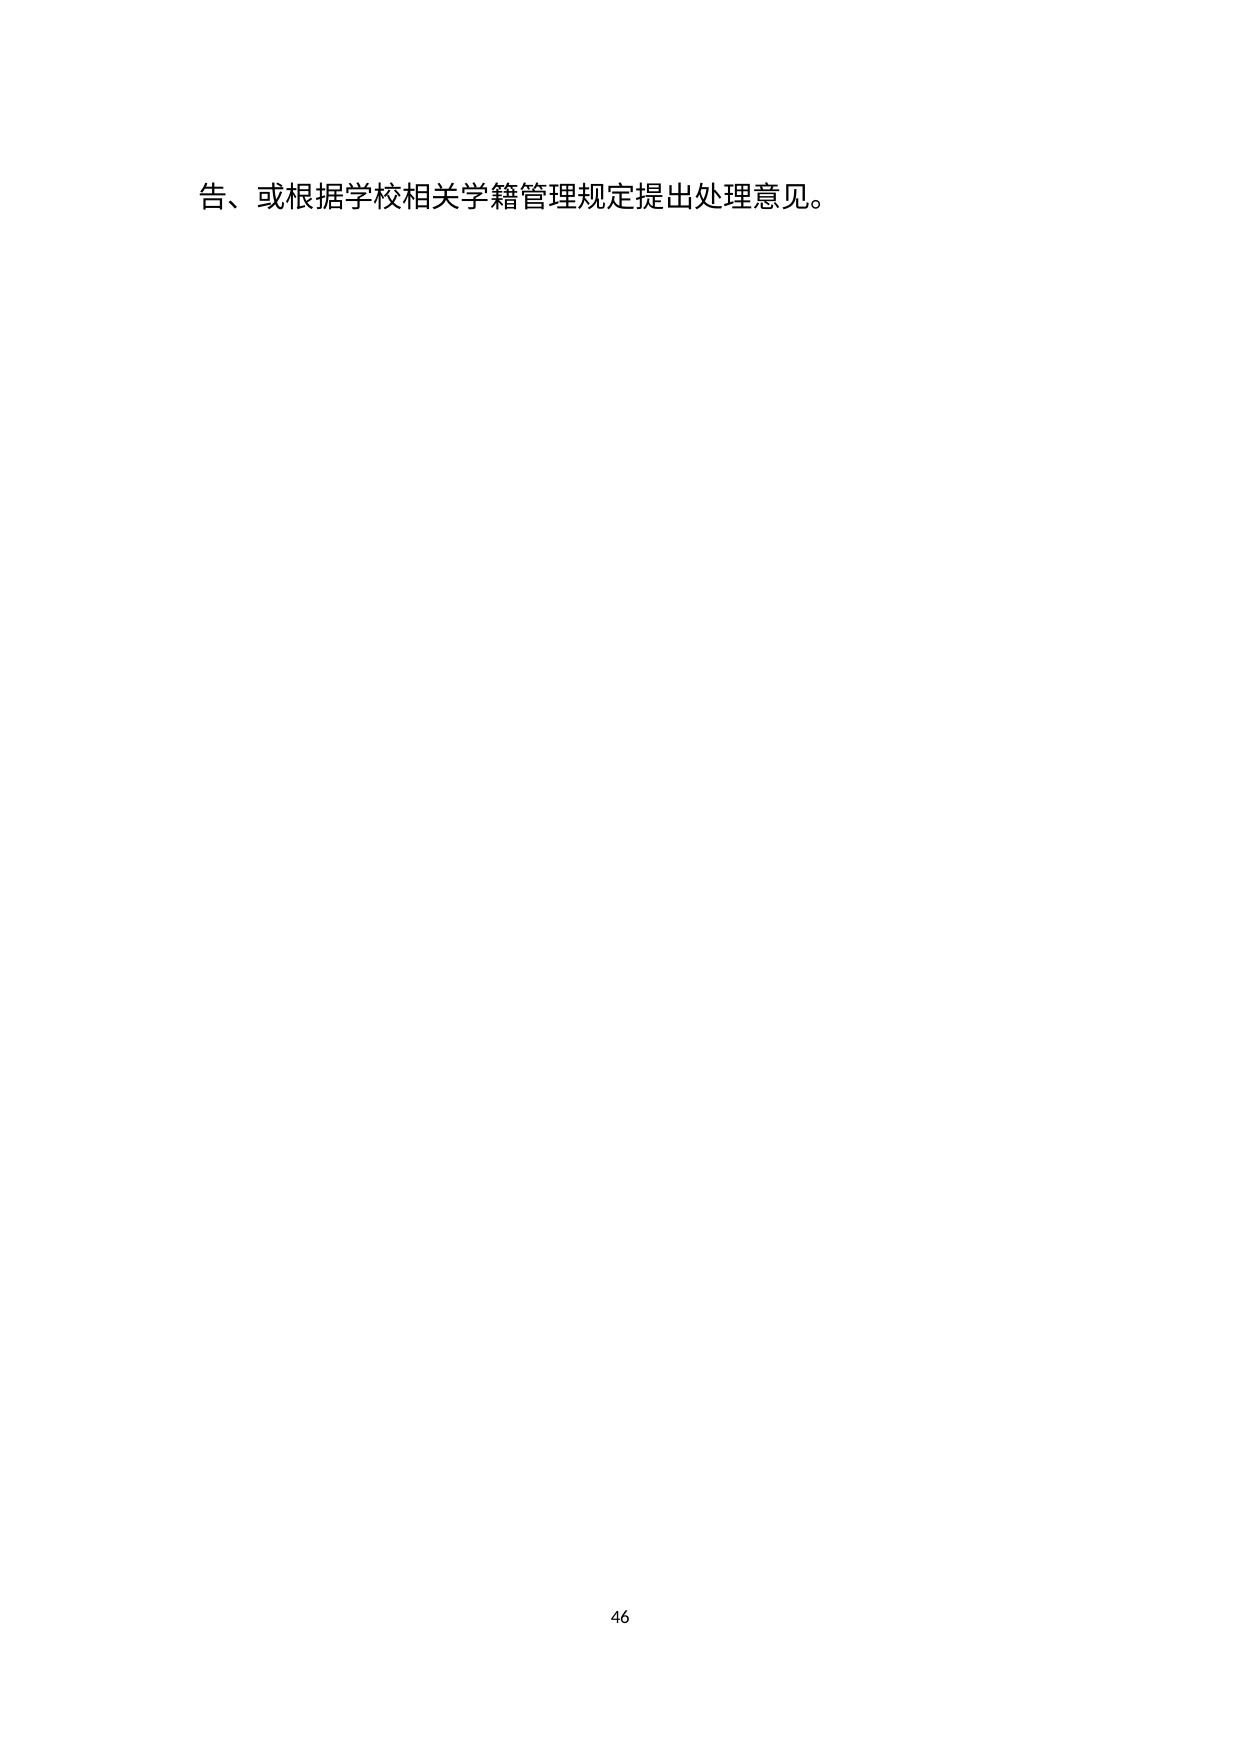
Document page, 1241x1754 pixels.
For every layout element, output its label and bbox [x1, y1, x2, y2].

text [198, 162, 1042, 227]
